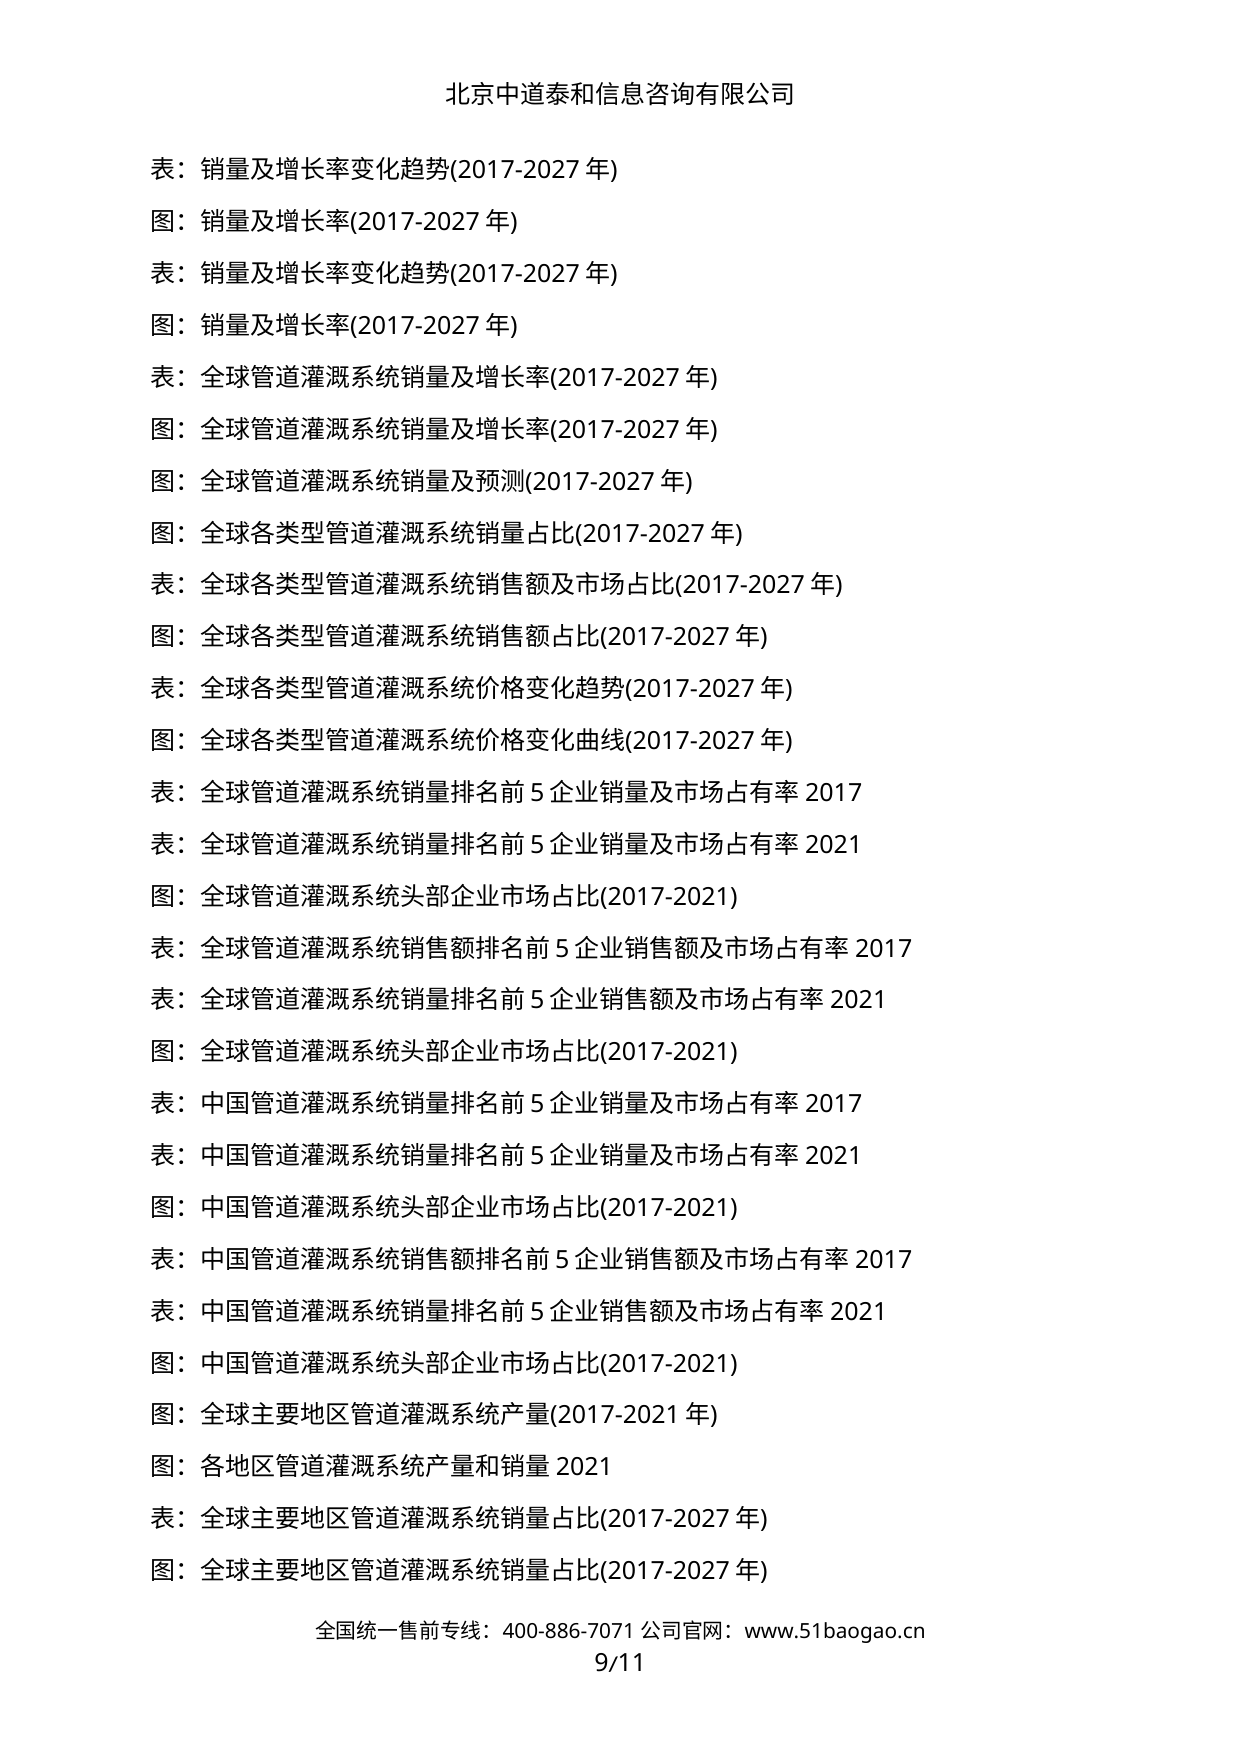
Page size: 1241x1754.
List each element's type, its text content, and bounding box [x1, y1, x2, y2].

text 图：各地区管道灌溉系统产量和销量 2021 [150, 1447, 1090, 1483]
text 表：全球管道灌溉系统销量排名前5企业销量及市场占有率 2017 [150, 772, 1090, 809]
text 表：全球各类型管道灌溉系统销售额及市场占比(2017-2027年) [150, 565, 1090, 601]
text 表：销量及增长率变化趋势(2017-2027年) [150, 254, 1090, 290]
text 图：中国管道灌溉系统头部企业市场占比(2017-2021) [150, 1187, 1090, 1224]
text 表：销量及增长率变化趋势(2017-2027年) [150, 150, 1090, 186]
text 表：全球管道灌溉系统销量排名前5企业销售额及市场占有率 2021 [150, 980, 1090, 1016]
text 表：全球管道灌溉系统销量及增长率(2017-2027年) [150, 357, 1090, 394]
text 图：全球主要地区管道灌溉系统产量(2017-2021年) [150, 1395, 1090, 1431]
text 表：中国管道灌溉系统销售额排名前5企业销售额及市场占有率 2017 [150, 1239, 1090, 1276]
text 表：全球各类型管道灌溉系统价格变化趋势(2017-2027年) [150, 669, 1090, 705]
text 表：全球管道灌溉系统销量排名前5企业销量及市场占有率 2021 [150, 824, 1090, 861]
text 表：中国管道灌溉系统销量排名前5企业销售额及市场占有率 2021 [150, 1291, 1090, 1327]
text 图：全球各类型管道灌溉系统价格变化曲线(2017-2027年) [150, 721, 1090, 757]
text 表：中国管道灌溉系统销量排名前5企业销量及市场占有率 2021 [150, 1136, 1090, 1172]
text 图：全球各类型管道灌溉系统销量占比(2017-2027年) [150, 513, 1090, 549]
text 图：全球管道灌溉系统销量及增长率(2017-2027年) [150, 409, 1090, 446]
text 图：中国管道灌溉系统头部企业市场占比(2017-2021) [150, 1343, 1090, 1379]
text 图：全球各类型管道灌溉系统销售额占比(2017-2027年) [150, 617, 1090, 653]
text 图：销量及增长率(2017-2027年) [150, 202, 1090, 238]
text 图：全球管道灌溉系统头部企业市场占比(2017-2021) [150, 1032, 1090, 1068]
text 图：全球主要地区管道灌溉系统销量占比(2017-2027年) [150, 1551, 1090, 1587]
text 图：销量及增长率(2017-2027年) [150, 306, 1090, 342]
text 表：全球主要地区管道灌溉系统销量占比(2017-2027年) [150, 1499, 1090, 1535]
text 表：全球管道灌溉系统销售额排名前5企业销售额及市场占有率 2017 [150, 928, 1090, 964]
text 图：全球管道灌溉系统销量及预测(2017-2027年) [150, 461, 1090, 497]
text 图：全球管道灌溉系统头部企业市场占比(2017-2021) [150, 876, 1090, 912]
text 表：中国管道灌溉系统销量排名前5企业销量及市场占有率 2017 [150, 1084, 1090, 1120]
